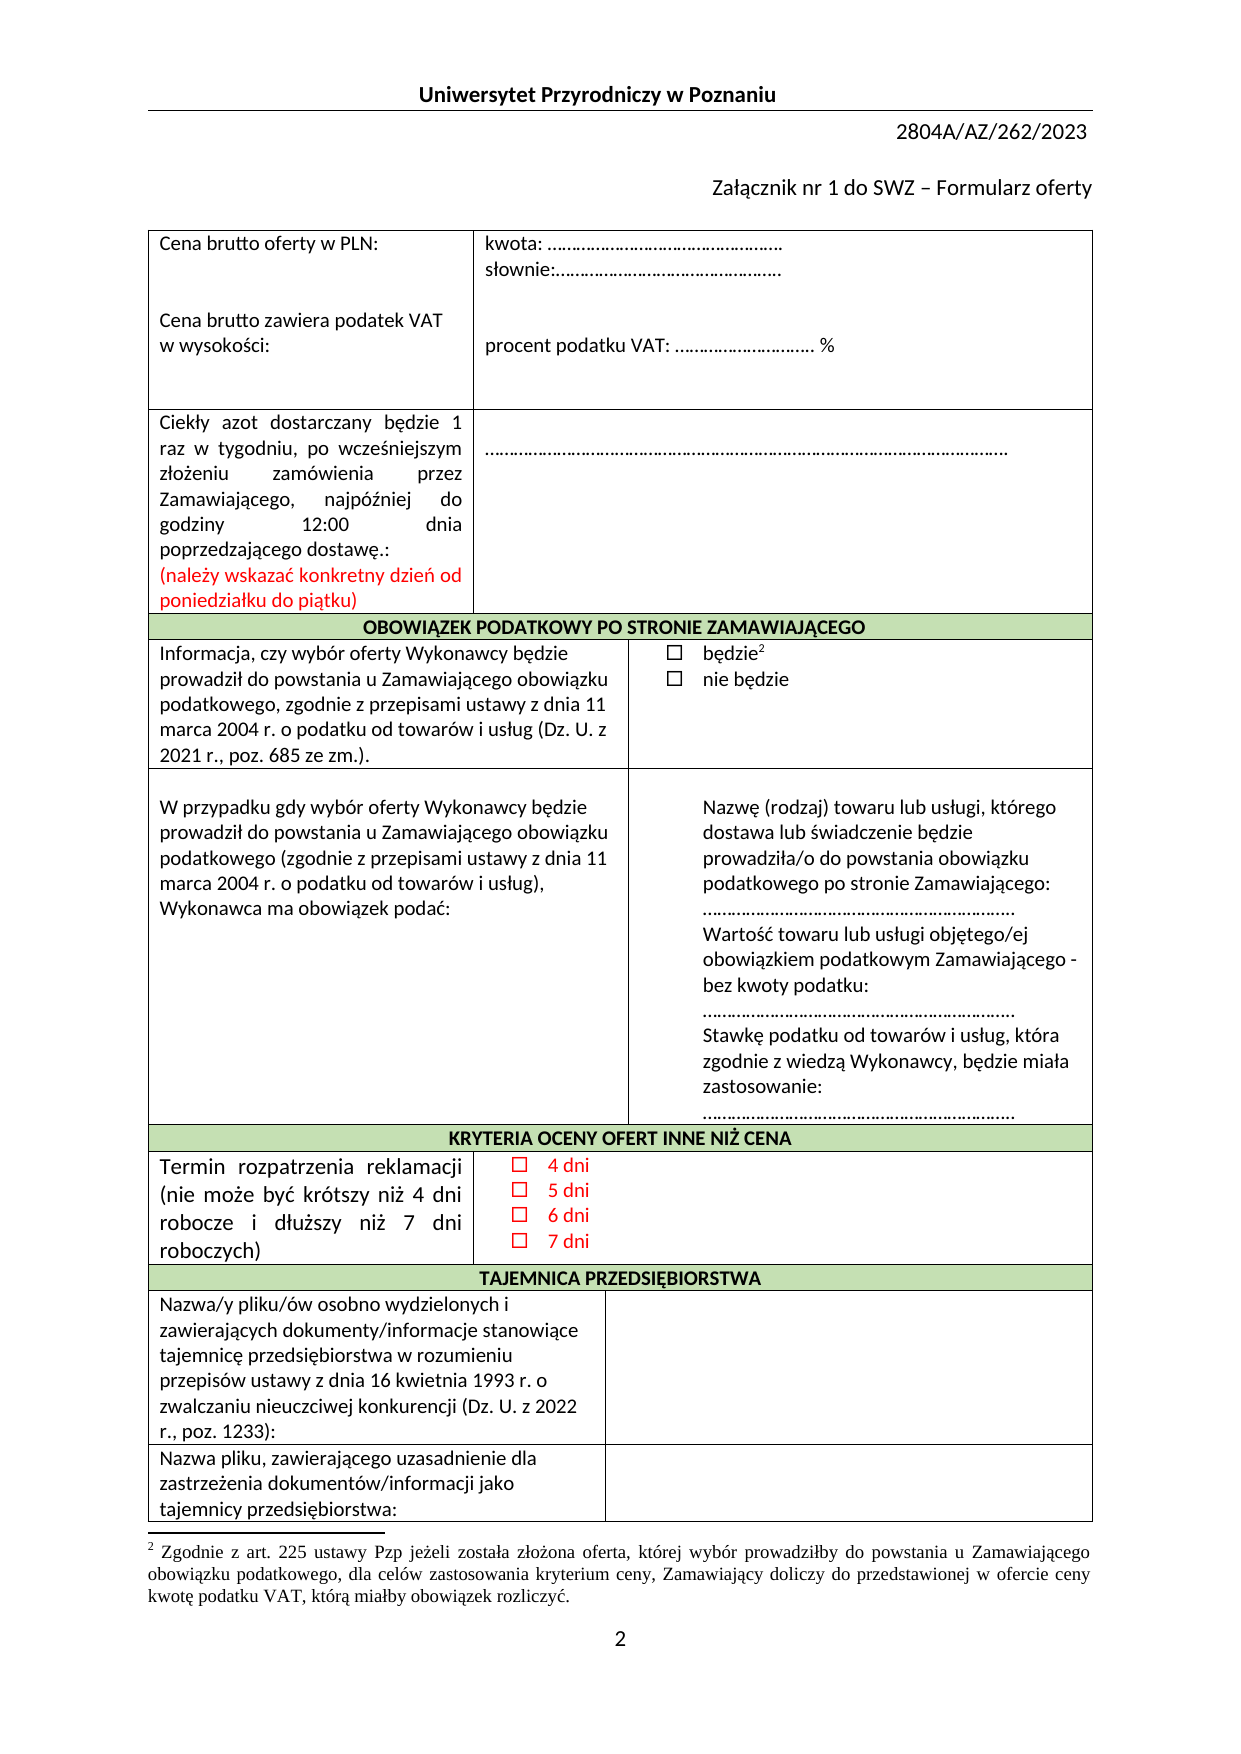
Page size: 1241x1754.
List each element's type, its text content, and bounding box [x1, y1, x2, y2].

table_cell [606, 1291, 1092, 1444]
table_cell KRYTERIA OCENY OFERT INNE NIŻ CENA [149, 1125, 1092, 1151]
table_cell OBOWIĄZEK PODATKOWY PO STRONIE ZAMAWIAJĄCEGO [149, 614, 1092, 639]
table_cell 4 dni 5 dni 6 dni 7 dni [474, 1152, 1092, 1264]
table_cell [606, 1445, 1092, 1521]
table_cell Termin rozpatrzenia reklamacji (nie może być krótszy niż 4 dni robocze i dłuższy niż 7 dni roboczych) [149, 1152, 473, 1264]
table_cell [149, 1445, 605, 1521]
table_cell Ciekły azot dostarczany będzie 1 raz w tygodniu, po wcześniejszym złożeniu zamówienia przez Zamawiającego, najpóźniej do godziny 12:00 dnia poprzedzającego dostawę.: (należy wskazać konkretny dzień od poniedziałku do piątku) [149, 410, 473, 613]
table_cell TAJEMNICA PRZEDSIĘBIORSTWA [149, 1265, 1092, 1290]
table_cell Informacja, czy wybór oferty Wykonawcy będzie prowadził do powstania u Zamawiającego obowiązku podatkowego, zgodnie z przepisami ustawy z dnia 11 marca 2004 r. o podatku od towarów i usług (Dz. U. z 2021 r., poz. 685 ze zm.). [149, 640, 628, 767]
table_cell Cena brutto oferty w PLN: Cena brutto zawiera podatek VAT w wysokości: [149, 231, 473, 408]
table_cell kwota: …………………………………………. słownie:……………………………………….. procent podatku VAT: ……………………….. % [474, 231, 1092, 408]
table_cell ………………………………………………………………………………………………. [474, 410, 1092, 613]
table_cell W przypadku gdy wybór oferty Wykonawcy będzie prowadził do powstania u Zamawiającego obowiązku podatkowego (zgodnie z przepisami ustawy z dnia 11 marca 2004 r. o podatku od towarów i usług), Wykonawca ma obowiązek podać: [149, 769, 628, 1124]
table_cell Nazwa/y pliku/ów osobno wydzielonych i zawierających dokumenty/informacje stanowiące tajemnicę przedsiębiorstwa w rozumieniu przepisów ustawy z dnia 16 kwietnia 1993 r. o zwalczaniu nieuczciwej konkurencji (Dz. U. z 2022 r., poz. 1233): [149, 1291, 605, 1444]
table_cell Nazwę (rodzaj) towaru lub usługi, którego dostawa lub świadczenie będzie prowadziła/o do powstania obowiązku podatkowego po stronie Zamawiającego: ……………………………………………………….. Wartość towaru lub usługi objętego/ej obowiązkiem podatkowym Zamawiającego - bez kwoty podatku: ……………………………………………………….. Stawkę podatku od towarów i usług, która zgodnie z wiedzą Wykonawcy, będzie miała zastosowanie: ……………………………………………………….. [629, 769, 1092, 1124]
table_cell będzie nie będzie [629, 640, 1092, 767]
